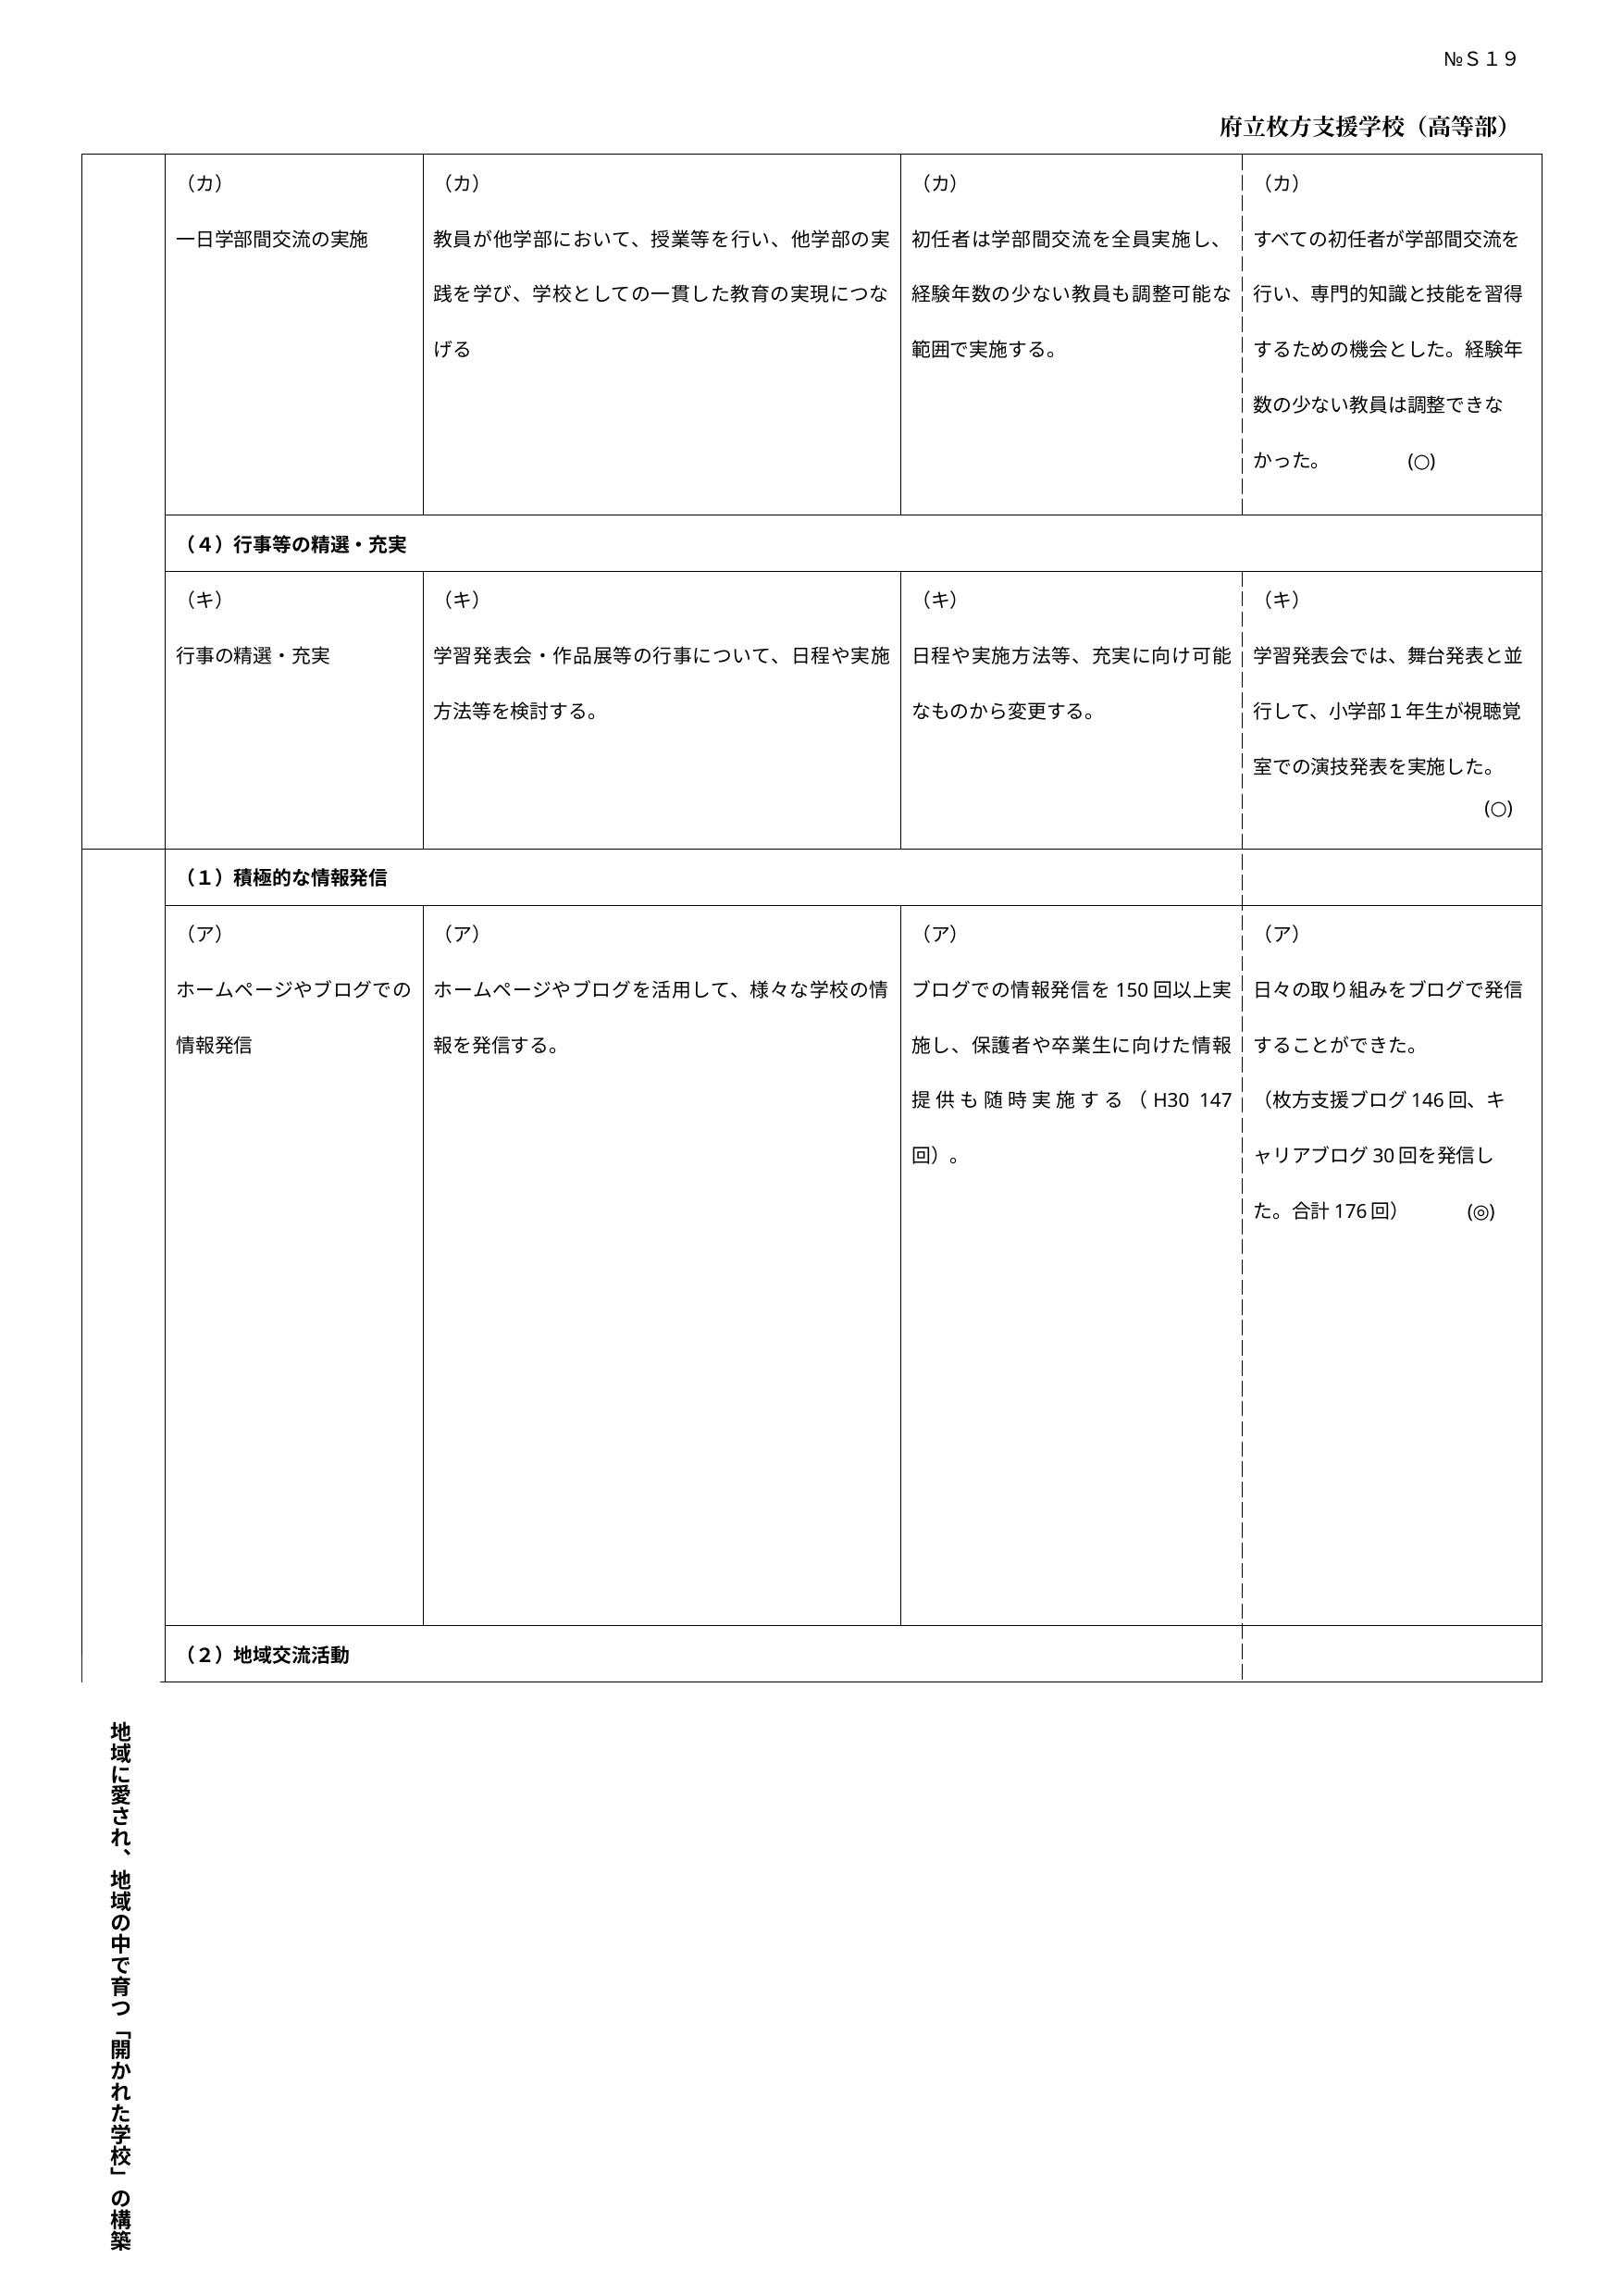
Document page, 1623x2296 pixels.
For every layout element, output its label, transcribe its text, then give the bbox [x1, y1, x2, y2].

table_cell （２）地域交流活動 [166, 1626, 1243, 1682]
table_cell （４）行事等の精選・充実 [166, 515, 1542, 571]
table_cell [82, 850, 165, 1682]
table_cell （カ） 初任者は学部間交流を全員実施し、経験年数の少ない教員も調整可能な範囲で実施する。 [901, 155, 1243, 515]
table_cell （ア） ホームページやブログを活用して、様々な学校の情報を発信する。 [424, 906, 900, 1625]
table_cell （ア） 日々の取り組みをブログで発信することができた。 （枚方支援ブログ146回、キ ャリアブログ30回を発信し た。合計176回） (◎) [1243, 906, 1542, 1625]
table_cell （１）積極的な情報発信 [166, 850, 1243, 905]
table_cell （ア） ホームページやブログでの情報発信 [166, 906, 423, 1625]
table_cell （キ） 学習発表会では、舞台発表と並行して、小学部１年生が視聴覚室での演技発表を実施した。 (○) [1243, 572, 1542, 849]
table_cell （キ） 学習発表会・作品展等の行事について、日程や実施方法等を検討する。 [424, 572, 900, 849]
table_cell （カ） 教員が他学部において、授業等を行い、他学部の実践を学び、学校としての一貫した教育の実現につなげる [424, 155, 900, 515]
table_cell [1243, 1626, 1542, 1682]
table_cell （カ） 一日学部間交流の実施 [166, 155, 423, 515]
table_cell （カ） すべての初任者が学部間交流を行い、専門的知識と技能を習得するための機会とした。経験年数の少ない教員は調整できなかった。 (○) [1243, 155, 1542, 515]
table_cell [1243, 850, 1542, 905]
table_cell （キ） 行事の精選・充実 [166, 572, 423, 849]
table_cell （ア） ブログでの情報発信を150回以上実施し、保護者や卒業生に向けた情報提供も随時実施する（H30 147回）。 [901, 906, 1243, 1625]
table_cell （キ） 日程や実施方法等、充実に向け可能なものから変更する。 [901, 572, 1243, 849]
